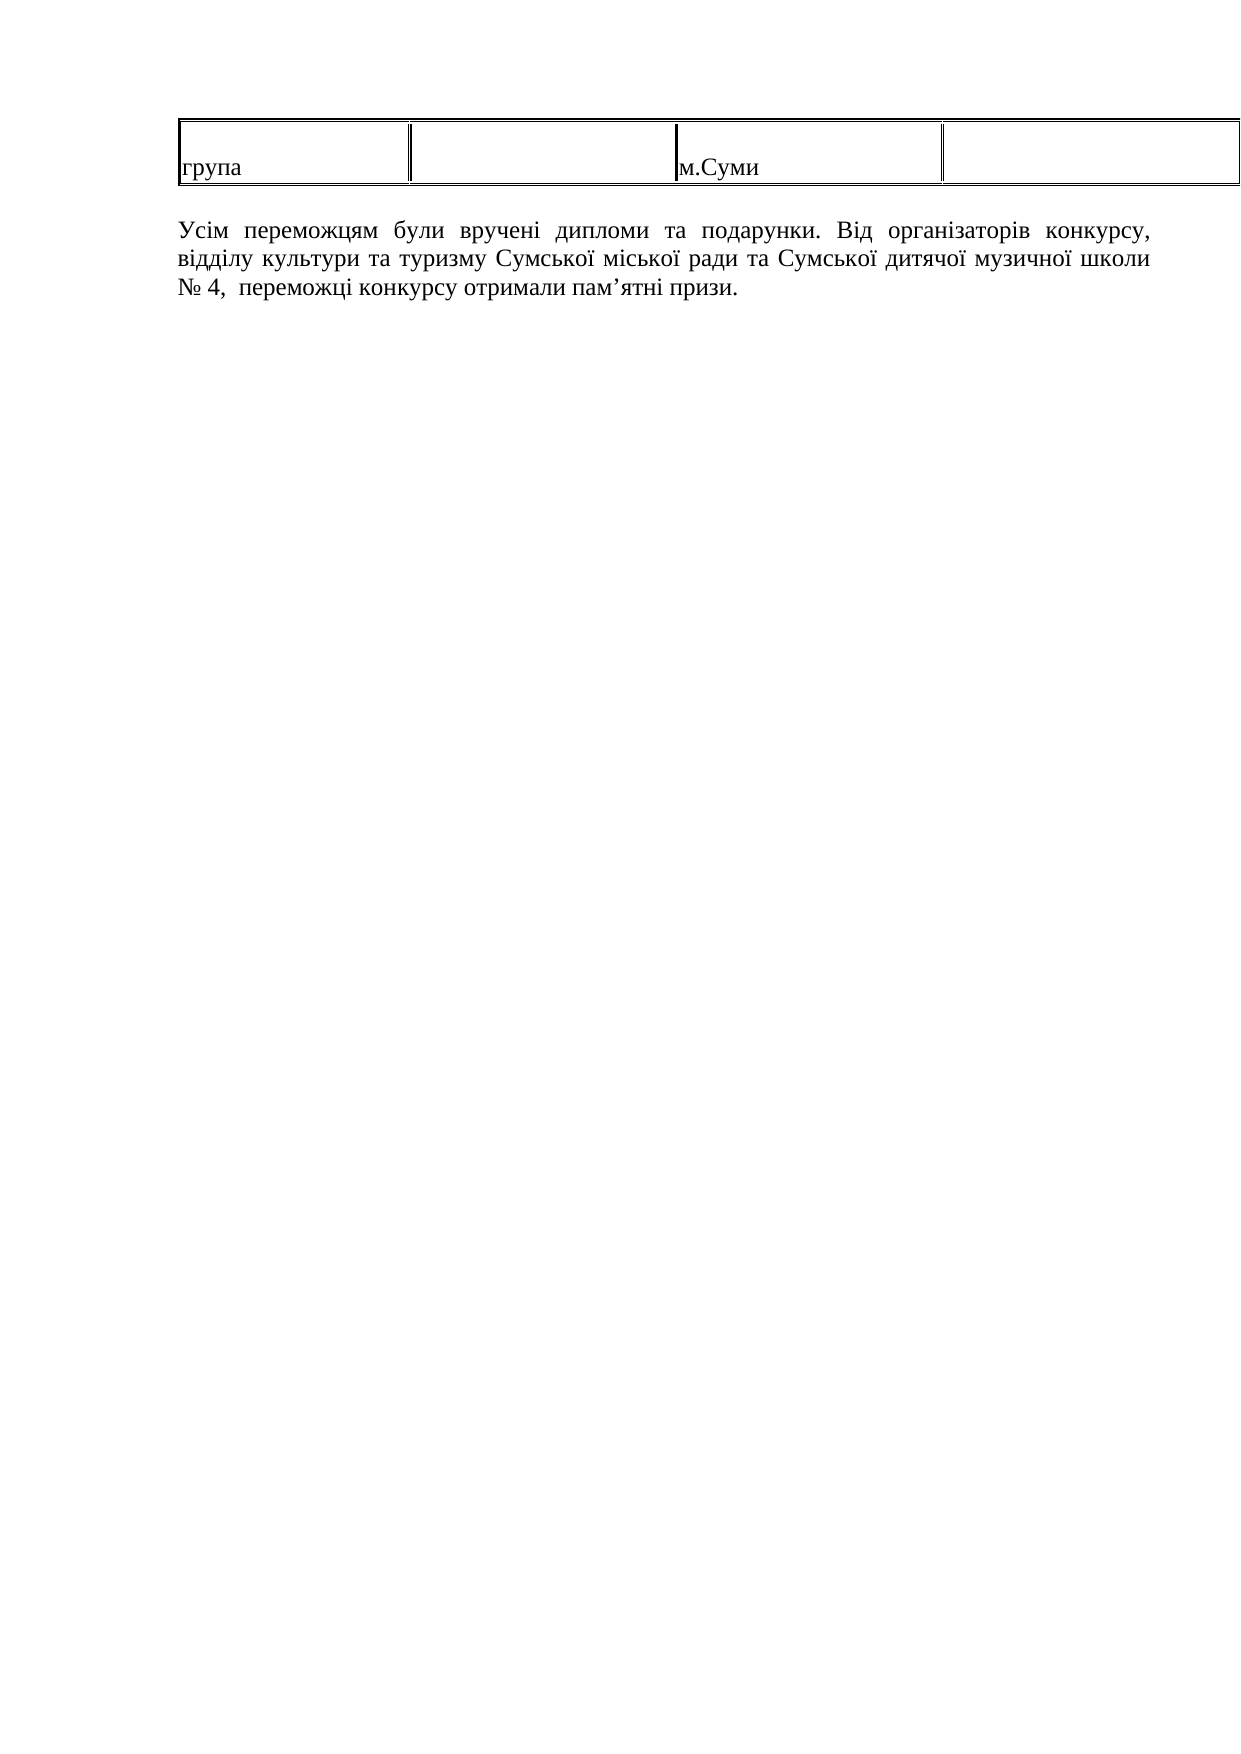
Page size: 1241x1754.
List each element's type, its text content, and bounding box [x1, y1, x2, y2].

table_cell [943, 122, 1239, 182]
text Усім переможцям були вручені дипломи та подарунки. Від організаторів конкурсу, відділу культури та туризму Сумської міської ради та Сумської дитячої музичної школи № 4, переможці конкурсу отримали пам’ятні призи. [177, 215, 1152, 301]
table_cell ДМШ № 3 м.Суми [676, 122, 943, 182]
table_cell старша група [181, 120, 410, 182]
table_cell Кіяшко Лілія [410, 122, 676, 182]
